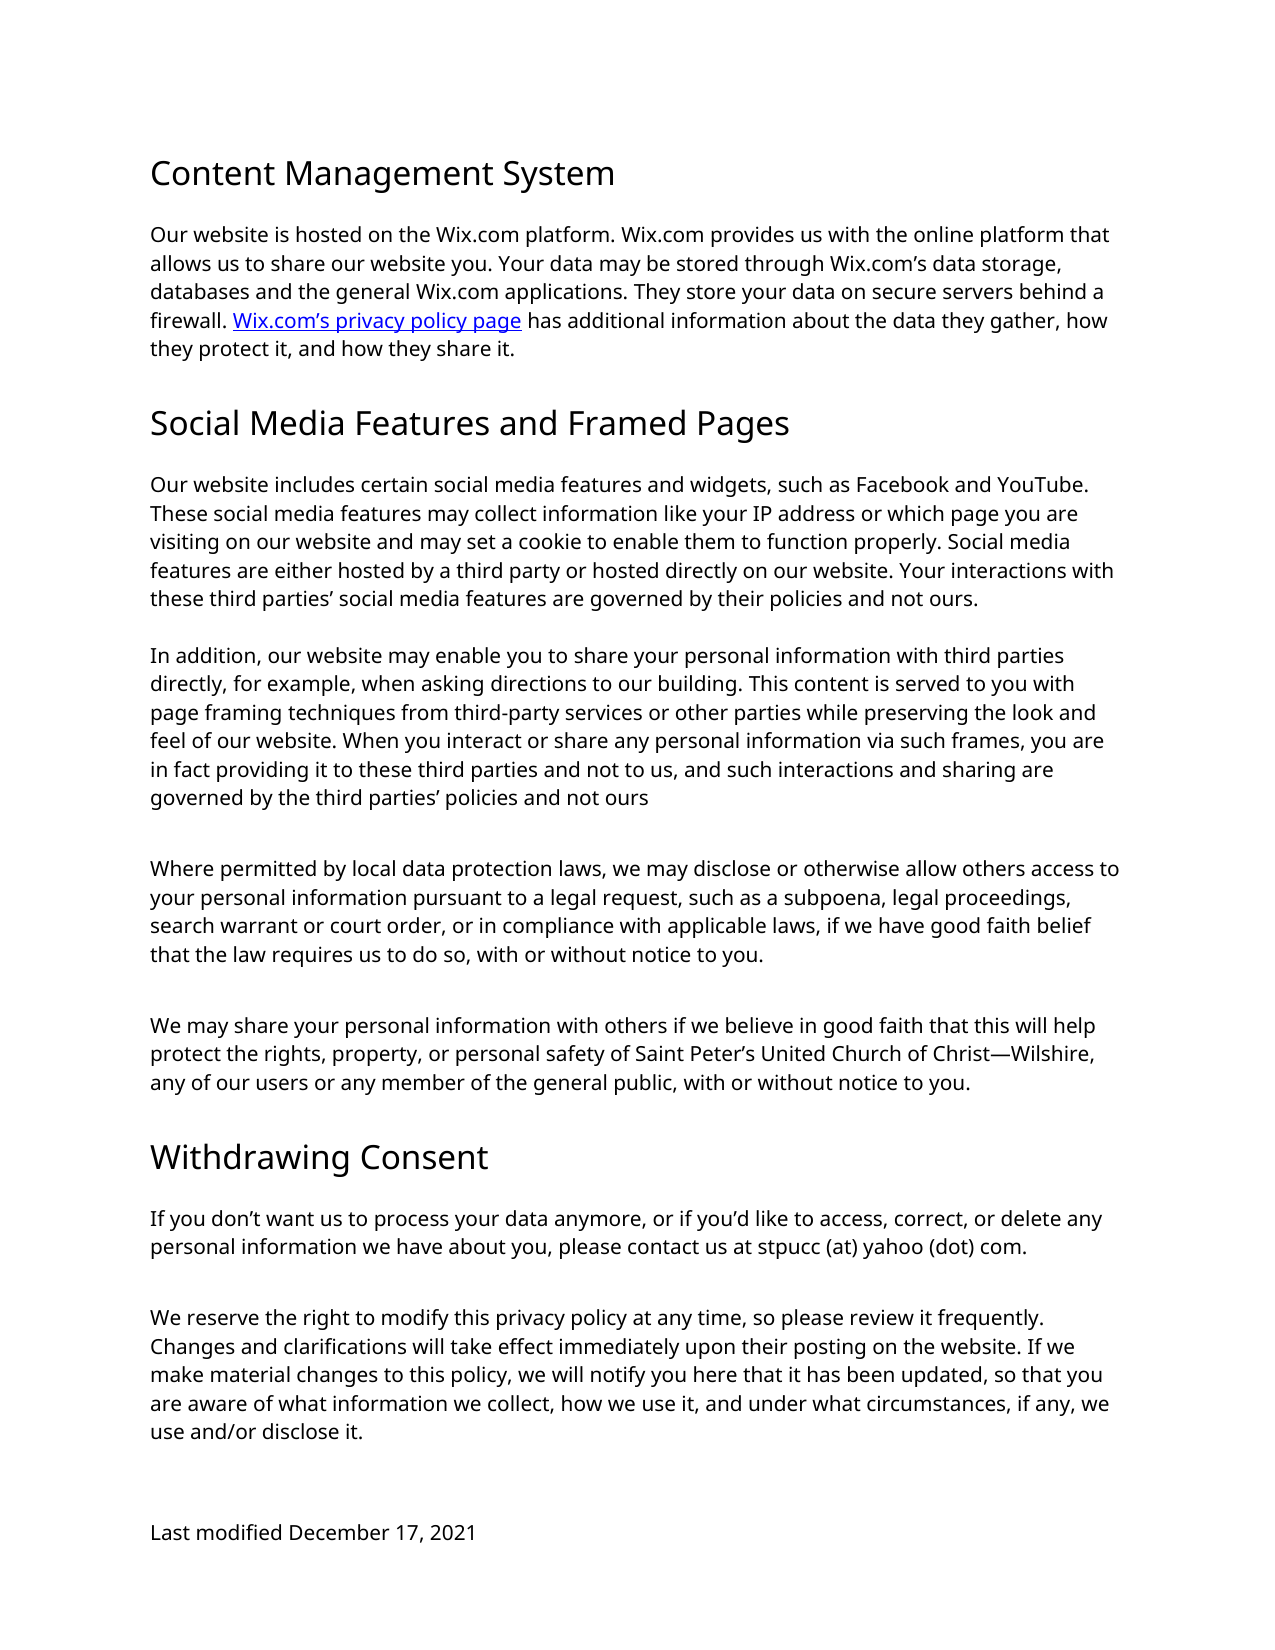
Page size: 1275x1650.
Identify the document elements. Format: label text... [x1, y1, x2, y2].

text Our website is hosted on the Wix.com platform. Wix.com provides us with the online platform that allows us to share our website you. Your data may be stored through Wix.com’s data storage, databases and the general Wix.com applications. They store your data on secure servers behind a firewall. Wix.com’s privacy policy page has additional information about the data they gather, how they protect it, and how they share it. [150, 220, 1125, 363]
text We reserve the right to modify this privacy policy at any time, so please review it frequently. Changes and clarifications will take effect immediately upon their posting on the website. If we make material changes to this policy, we will notify you here that it has been updated, so that you are aware of what information we collect, how we use it, and under what circumstances, if any, we use and/or disclose it. [150, 1303, 1125, 1446]
subtitle Content Management System [150, 150, 1125, 195]
subtitle Social Media Features and Framed Pages [150, 400, 1125, 446]
text Our website includes certain social media features and widgets, such as Facebook and YouTube. These social media features may collect information like your IP address or which page you are visiting on our website and may set a cookie to enable them to function properly. Social media features are either hosted by a third party or hosted directly on our website. Your interactions with these third parties’ social media features are governed by their policies and not ours. In addition, our website may enable you to share your personal information with third parties directly, for example, when asking directions to our building. This content is served to you with page framing techniques from third-party services or other parties while preserving the look and feel of our website. When you interact or share any personal information via such frames, you are in fact providing it to these third parties and not to us, and such interactions and sharing are governed by the third parties’ policies and not ours [150, 471, 1125, 812]
text We may share your personal information with others if we believe in good faith that this will help protect the rights, property, or personal safety of Saint Peter’s United Church of Christ—Wilshire, any of our users or any member of the general public, with or without notice to you. [150, 1011, 1125, 1096]
text If you don’t want us to process your data anymore, or if you’d like to access, correct, or delete any personal information we have about you, please contact us at stpucc (at) yahoo (dot) com. [150, 1204, 1125, 1261]
subtitle Withdrawing Consent [150, 1133, 1125, 1179]
text Where permitted by local data protection laws, we may disclose or otherwise allow others access to your personal information pursuant to a legal request, such as a subpoena, legal proceedings, search warrant or court order, or in compliance with applicable laws, if we have good faith belief that the law requires us to do so, with or without notice to you. [150, 854, 1125, 968]
